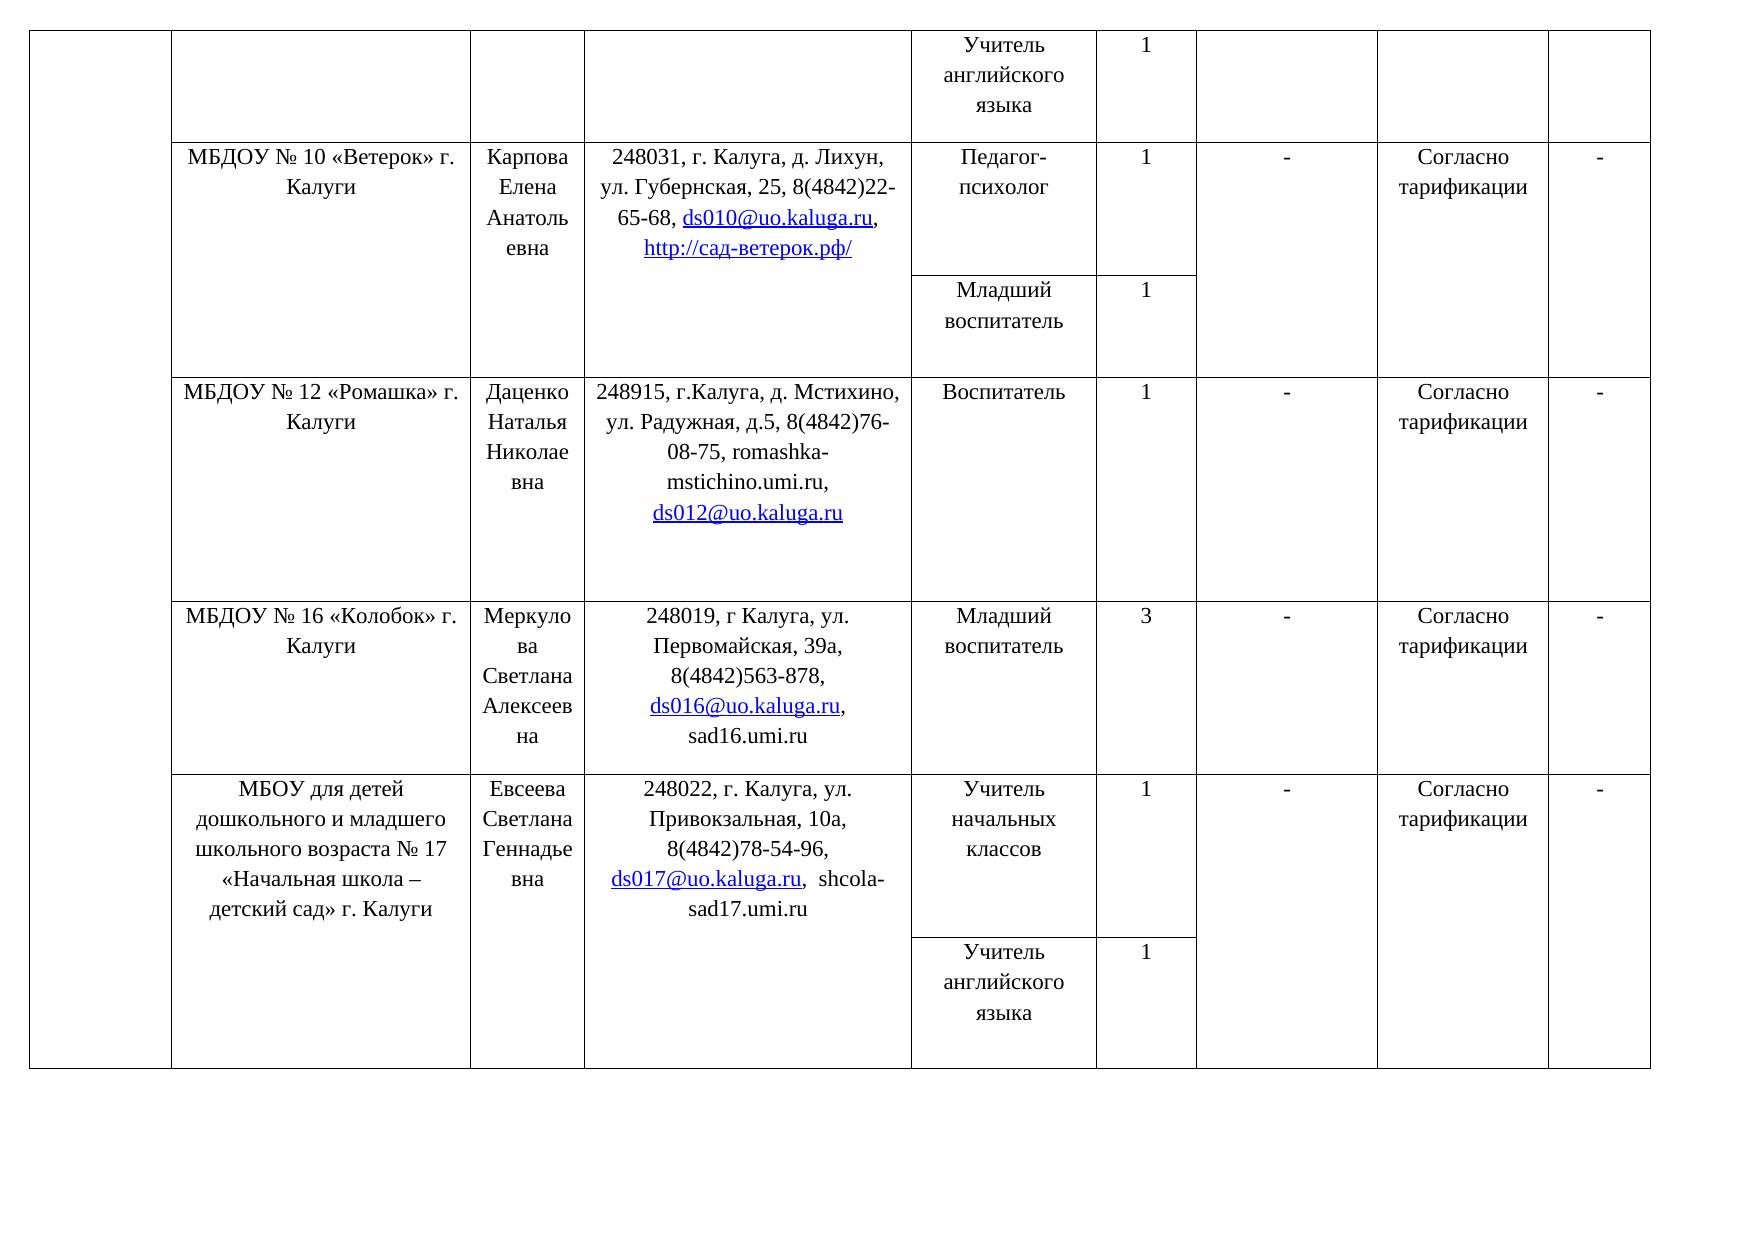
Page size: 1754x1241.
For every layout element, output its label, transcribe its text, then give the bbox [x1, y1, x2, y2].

table_cell Согласно тарификации [1378, 602, 1548, 774]
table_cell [585, 31, 911, 142]
table_cell 1 [1097, 31, 1196, 142]
table_cell - [1197, 378, 1377, 601]
table_cell 1 [1097, 378, 1196, 601]
table_cell МБДОУ № 12 «Ромашка» г. Калуги [172, 378, 470, 601]
table_cell Согласно тарификации [1378, 143, 1548, 377]
table_cell Воспитатель [912, 378, 1096, 601]
table_cell Младший воспитатель [912, 276, 1096, 377]
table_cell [172, 31, 470, 142]
table_cell Педагог-психолог [912, 143, 1096, 275]
table_cell Учитель начальных классов [912, 775, 1096, 937]
table_cell МБОУ для детей дошкольного и младшего школьного возраста № 17 «Начальная школа – детский сад» г. Калуги [172, 775, 470, 1068]
table_cell - [1549, 378, 1650, 601]
table_cell Согласно тарификации [1378, 378, 1548, 601]
table_cell - [1549, 775, 1650, 1068]
table_cell - [1549, 31, 1650, 142]
table_cell Меркулова Светлана Алексеевна [471, 602, 584, 774]
table_cell - [1197, 775, 1377, 1068]
table_cell - [1197, 143, 1377, 377]
table_cell 248019, г Калуга, ул. Первомайская, 39а, 8(4842)563-878, ds016@uo.kaluga.ru, sad16.umi.ru [585, 602, 911, 774]
table_cell - [1549, 602, 1650, 774]
table_cell 248915, г.Калуга, д. Мстихино, ул. Радужная, д.5, 8(4842)76-08-75, romashka-mstichino.umi.ru, ds012@uo.kaluga.ru [585, 378, 911, 601]
table_cell Учитель английского языка [912, 938, 1096, 1068]
table_cell 1 [1097, 143, 1196, 275]
table_cell 1 [1097, 938, 1196, 1068]
table_cell Согласно тарификации [1378, 775, 1548, 1068]
table_cell - [1197, 602, 1377, 774]
table_cell Даценко Наталья Николаевна [471, 378, 584, 601]
table_cell 248031, г. Калуга, д. Лихун, ул. Губернская, 25, 8(4842)22-65-68, ds010@uo.kaluga.ru, http://сад-ветерок.рф/ [585, 143, 911, 377]
table_cell Учитель английского языка [912, 31, 1096, 142]
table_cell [471, 31, 584, 142]
table_cell 3 [1097, 602, 1196, 774]
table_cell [1378, 31, 1548, 142]
table_cell Евсеева Светлана Геннадьевна [471, 775, 584, 1068]
table_cell МБДОУ № 16 «Колобок» г. Калуги [172, 602, 470, 774]
table_cell Карпова Елена Анатольевна [471, 143, 584, 377]
table_cell МБДОУ № 10 «Ветерок» г. Калуги [172, 143, 470, 377]
table_cell 1 [1097, 775, 1196, 937]
table_cell Младший воспитатель [912, 602, 1096, 774]
table_cell 248022, г. Калуга, ул. Привокзальная, 10а, 8(4842)78-54-96, ds017@uo.kaluga.ru, shcola-sad17.umi.ru [585, 775, 911, 1068]
table_cell 1 [1097, 276, 1196, 377]
table_cell - [1549, 143, 1650, 377]
table_cell - [1197, 31, 1377, 142]
